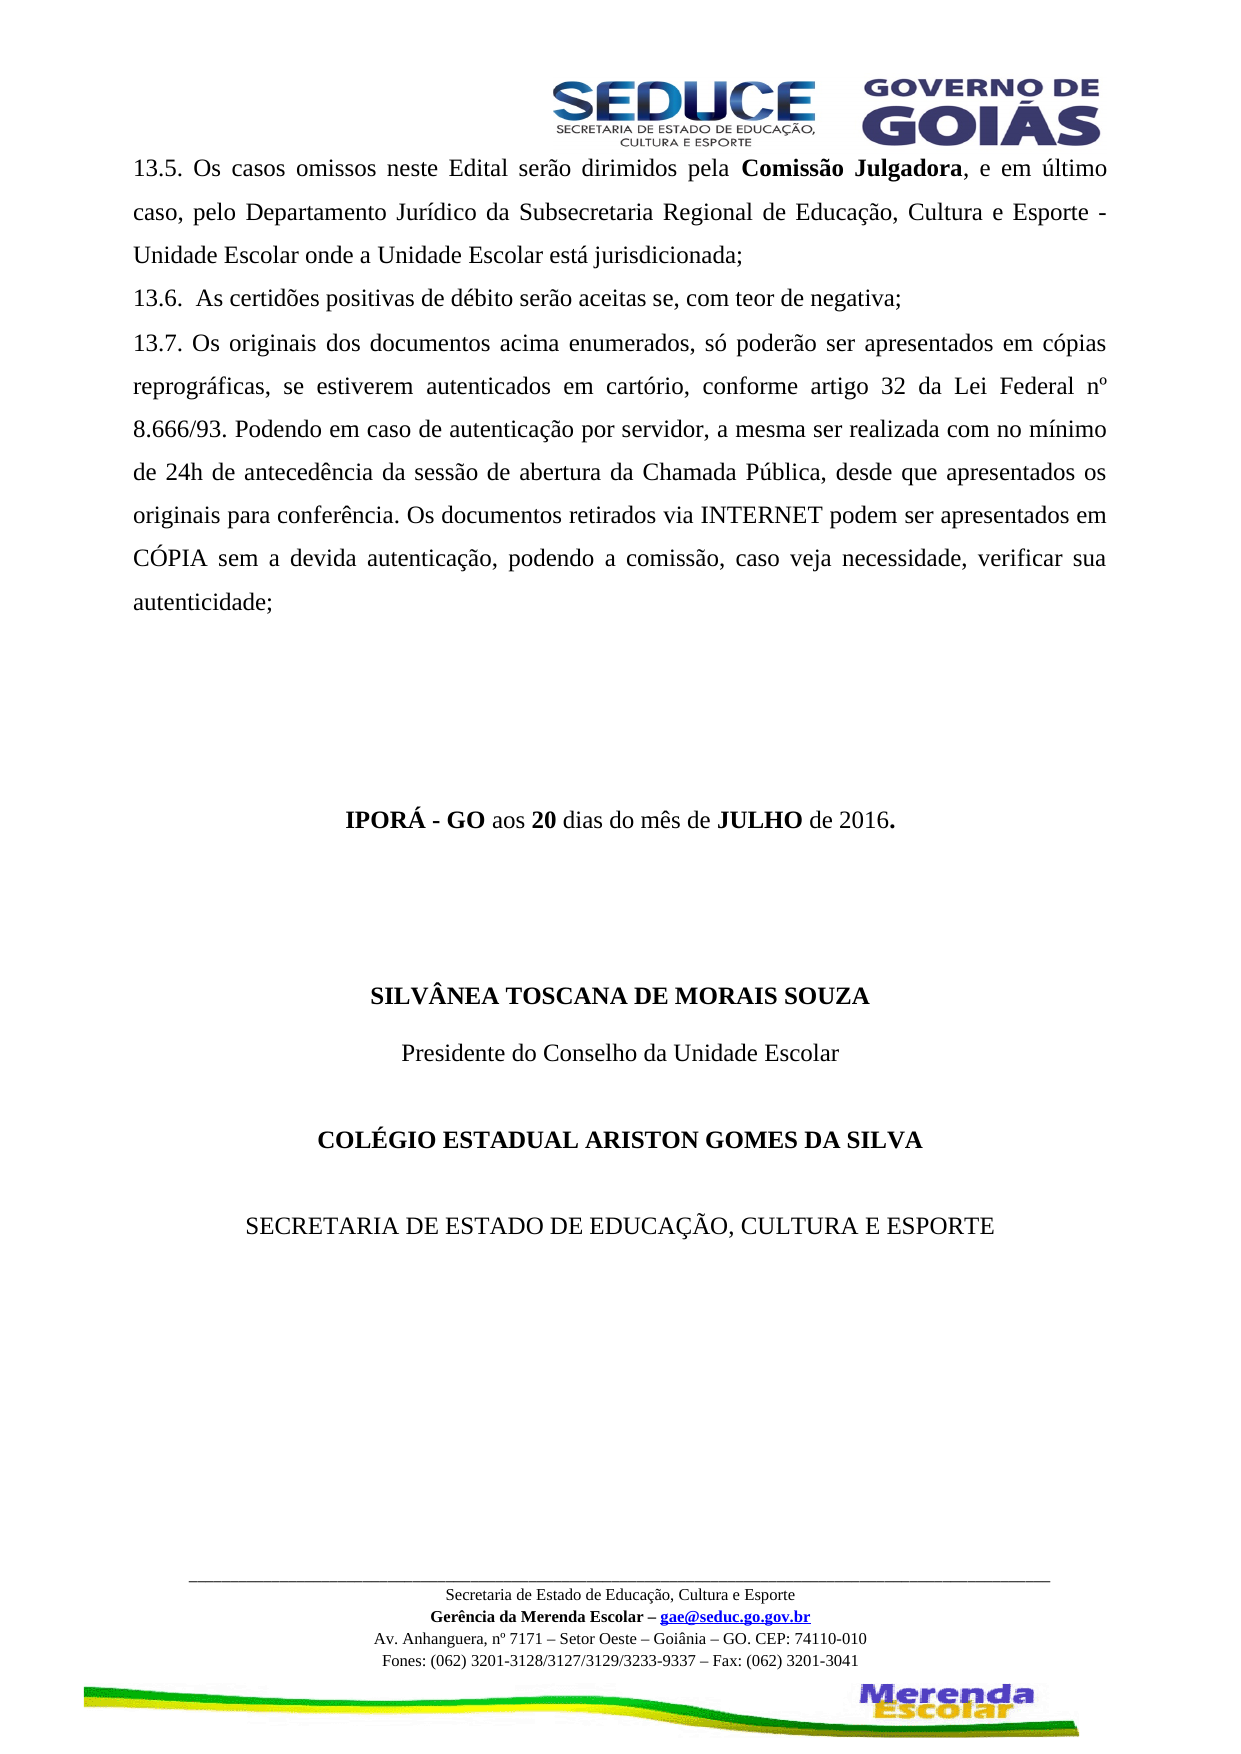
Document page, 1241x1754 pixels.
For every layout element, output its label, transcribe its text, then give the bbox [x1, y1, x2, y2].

text 13.5. Os casos omissos neste Edital serão dirimidos pela Comissão Julgadora, e em último caso, pelo Departamento Jurídico da Subsecretaria Regional de Educação, Cultura e Esporte - Unidade Escolar onde a Unidade Escolar está jurisdicionada; [133, 153, 1107, 268]
text IPORÁ - GO aos 20 dias do mês de JULHO de 2016. [133, 805, 1107, 833]
text COLÉGIO ESTADUAL ARISTON GOMES DA SILVA [133, 1125, 1107, 1153]
text SILVÂNEA TOSCANA DE MORAIS SOUZA [133, 981, 1107, 1010]
text 13.7. Os originais dos documentos acima enumerados, só poderão ser apresentados em cópias reprográficas, se estiverem autenticados em cartório, conforme artigo 32 da Lei Federal nº 8.666/93. Podendo em caso de autenticação por servidor, a mesma ser realizada com no mínimo de 24h de antecedência da sessão de abertura da Chamada Pública, desde que apresentados os originais para conferência. Os documentos retirados via INTERNET podem ser apresentados em CÓPIA sem a devida autenticação, podendo a comissão, caso veja necessidade, verificar sua autenticidade; [133, 328, 1107, 615]
picture [552, 73, 1108, 154]
text 13.6. As certidões positivas de débito serão aceitas se, com teor de negativa; [133, 283, 1107, 312]
text SECRETARIA DE ESTADO DE EDUCAÇÃO, CULTURA E ESPORTE [133, 1211, 1107, 1240]
text Presidente do Conselho da Unidade Escolar [133, 1038, 1107, 1067]
